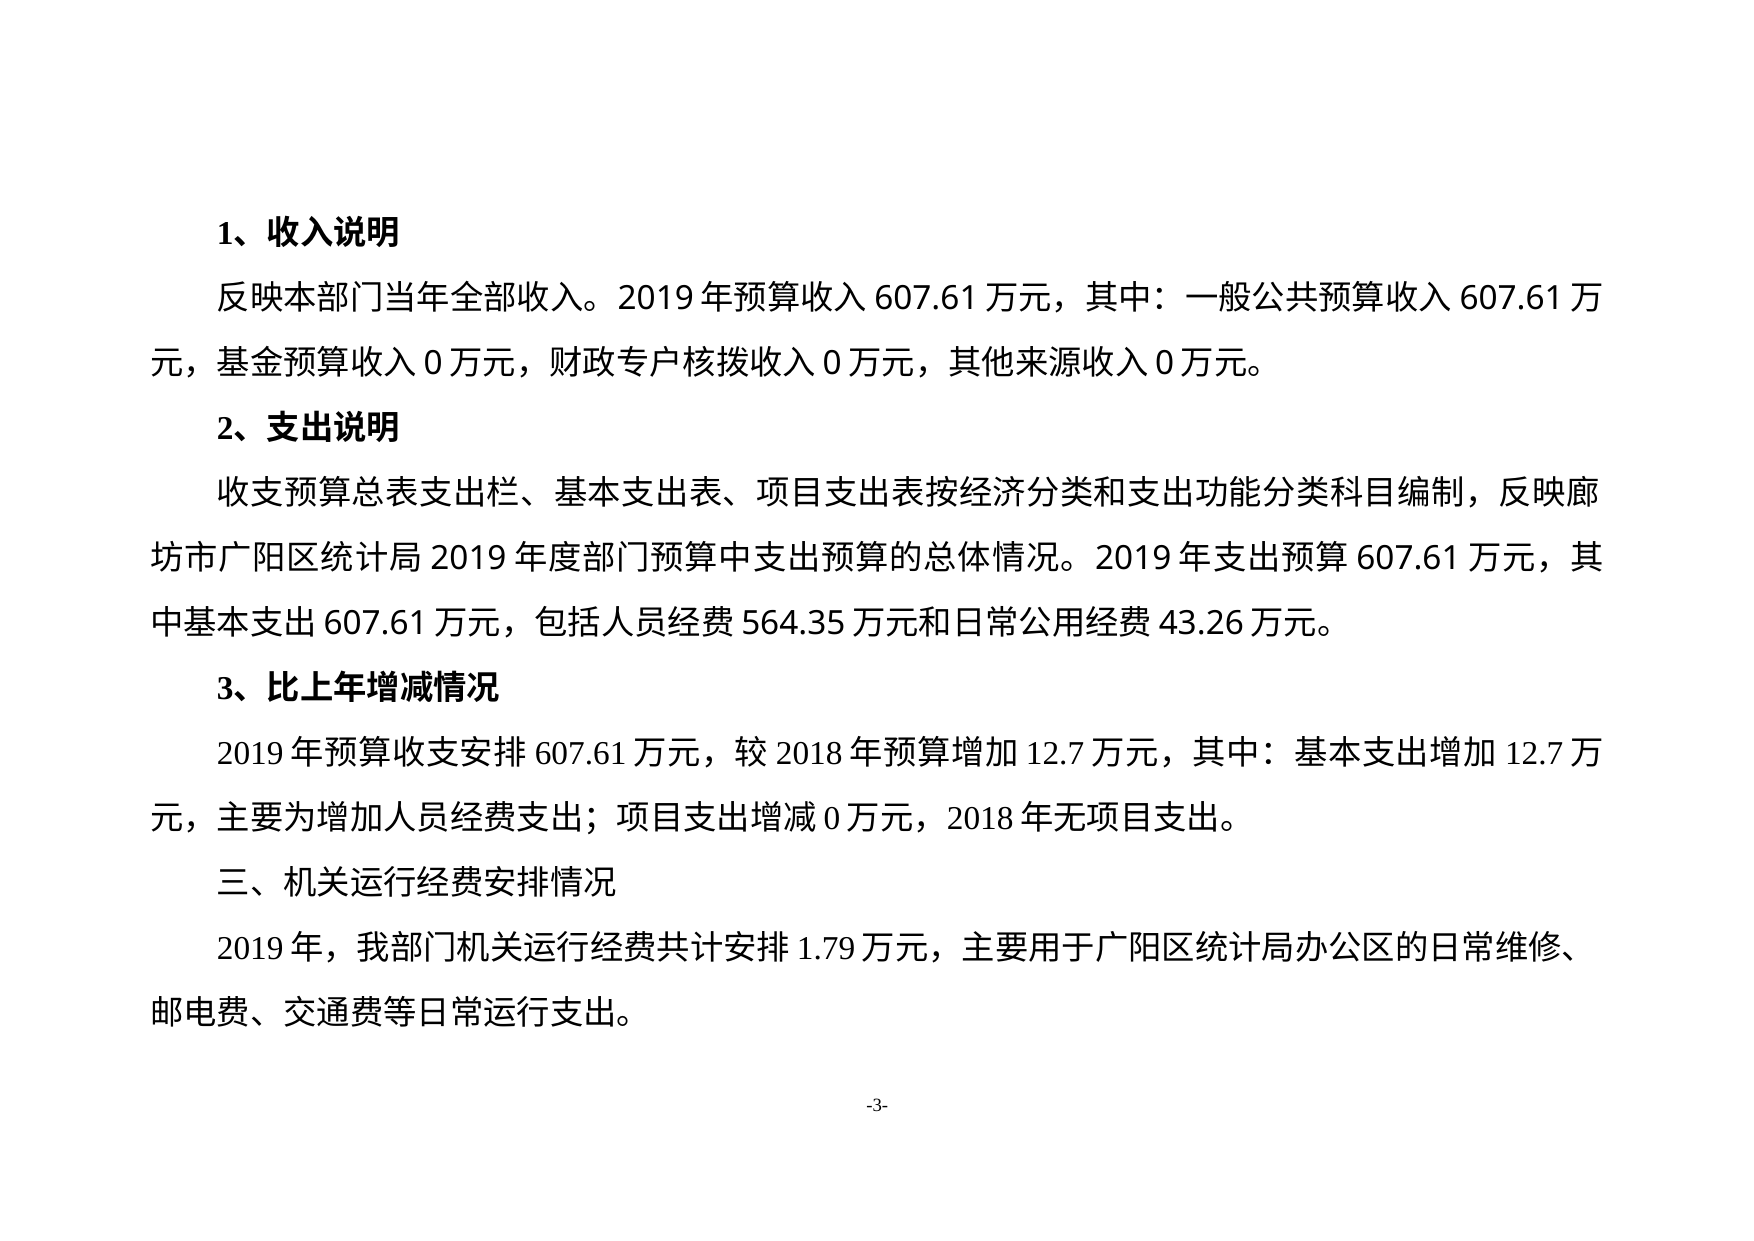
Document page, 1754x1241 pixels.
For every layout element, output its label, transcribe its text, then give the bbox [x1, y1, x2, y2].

text 2019年，我部门机关运行经费共计安排1.79万元，主要用于广阳区统计局办公区的日常维修、邮电费、交通费等日常运行支出。 [150, 913, 1604, 1043]
text 1、收入说明 [150, 198, 1604, 263]
text 2、支出说明 [150, 393, 1604, 458]
text 2019年预算收支安排607.61万元，较2018年预算增加12.7万元，其中：基本支出增加12.7万元，主要为增加人员经费支出；项目支出增减0万元，2018年无项目支出。 [150, 718, 1604, 848]
text 反映本部门当年全部收入。2019年预算收入607.61万元，其中：一般公共预算收入607.61万元，基金预算收入0万元，财政专户核拨收入0万元，其他来源收入0万元。 [150, 263, 1604, 393]
text 三、机关运行经费安排情况 [150, 848, 1604, 913]
text 3、比上年增减情况 [150, 653, 1604, 718]
text 收支预算总表支出栏、基本支出表、项目支出表按经济分类和支出功能分类科目编制，反映廊坊市广阳区统计局2019年度部门预算中支出预算的总体情况。2019年支出预算607.61万元，其中基本支出607.61万元，包括人员经费564.35万元和日常公用经费43.26万元。 [150, 458, 1604, 653]
